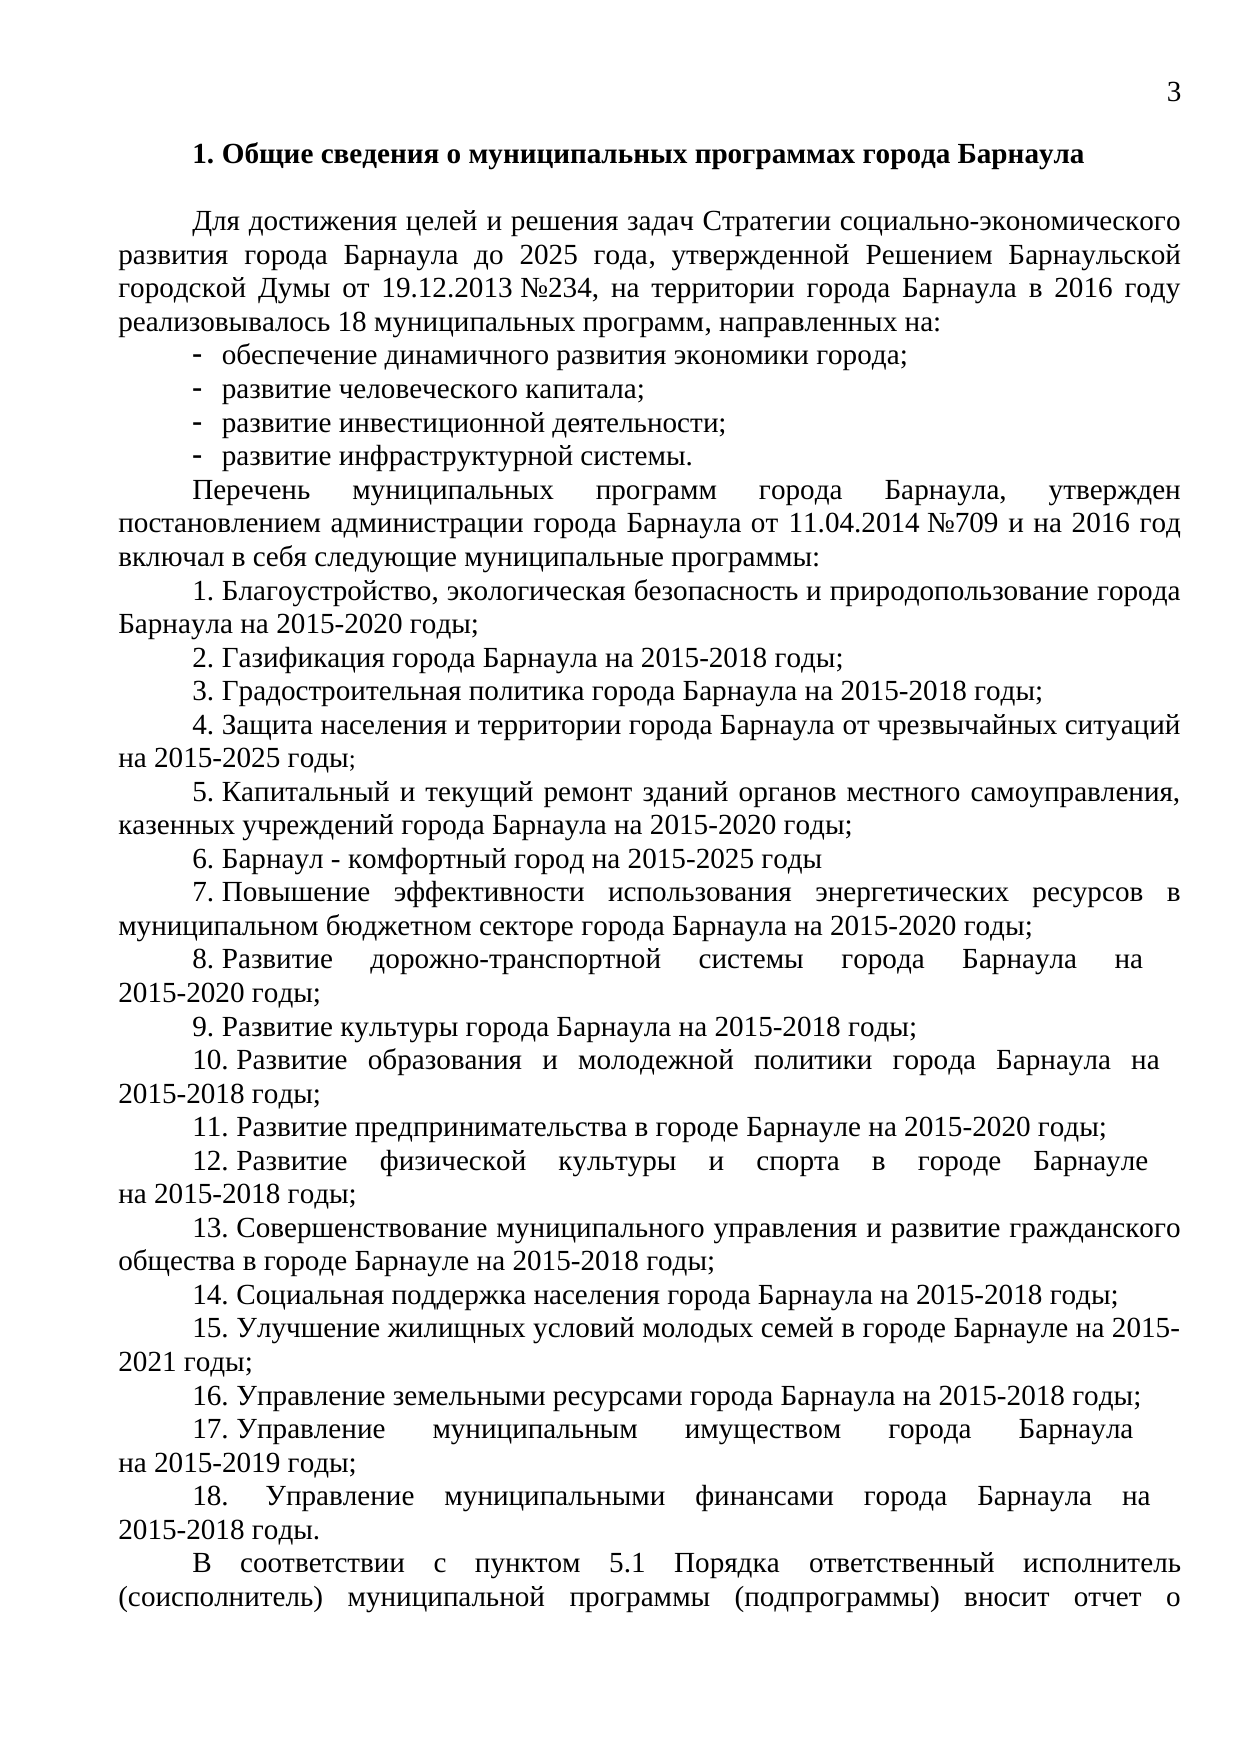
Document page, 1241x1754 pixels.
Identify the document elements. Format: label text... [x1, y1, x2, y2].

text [118, 1545, 1181, 1612]
list развитие человеческого капитала; [118, 371, 1181, 405]
list Управление земельными ресурсами города Барнаула на 2015-2018 годы; [118, 1378, 1181, 1411]
list Защита населения и территории города Барнаула от чрезвычайных ситуаций на 2015-2025 годы; [118, 707, 1181, 774]
list Социальная поддержка населения города Барнаула на 2015-2018 годы; [118, 1277, 1181, 1311]
list Управление муниципальным имуществом города Барнаула на 2015-2019 годы; [118, 1411, 1181, 1478]
list Улучшение жилищных условий молодых семей в городе Барнауле на 2015-2021 годы; [118, 1311, 1181, 1378]
list Барнаул - комфортный город на 2015-2025 годы [118, 841, 1181, 874]
subtitle Перечень муниципальных программ города Барнаула, утвержден постановлением администрации города Барнаула от 11.04.2014 №709 и на 2016 год включал в себя следующие муниципальные программы: [118, 472, 1181, 573]
list Благоустройство, экологическая безопасность и природопользование города Барнаула на 2015-2020 годы; [118, 573, 1181, 640]
list Общие сведения о муниципальных программах города Барнаула [118, 136, 1181, 170]
list Развитие предпринимательства в городе Барнауле на 2015-2020 годы; [118, 1109, 1181, 1143]
list развитие инвестиционной деятельности; [118, 405, 1181, 438]
list Совершенствование муниципального управления и развитие гражданского общества в городе Барнауле на 2015-2018 годы; [118, 1210, 1181, 1277]
list Градостроительная политика города Барнаула на 2015-2018 годы; [118, 673, 1181, 707]
list Повышение эффективности использования энергетических ресурсов в муниципальном бюджетном секторе города Барнаула на 2015-2020 годы; [118, 874, 1181, 942]
list обеспечение динамичного развития экономики города; [118, 337, 1181, 371]
list Управление муниципальными финансами города Барнаула на 2015-2018 годы. [118, 1478, 1181, 1545]
list Развитие культуры города Барнаула на 2015-2018 годы; [118, 1009, 1181, 1042]
list Развитие дорожно-транспортной системы города Барнаула на 2015-2020 годы; [118, 942, 1181, 1009]
list Развитие образования и молодежной политики города Барнаула на 2015-2018 годы; [118, 1042, 1181, 1109]
subtitle Для достижения целей и решения задач Стратегии социально-экономического развития города Барнаула до 2025 года, утвержденной Решением Барнаульской городской Думы от 19.12.2013 №234, на территории города Барнаула в 2016 году реализовывалось 18 муниципальных программ, направленных на: [118, 203, 1181, 337]
list Развитие физической культуры и спорта в городе Барнауле на 2015-2018 годы; [118, 1143, 1181, 1210]
list Газификация города Барнаула на 2015-2018 годы; [118, 640, 1181, 673]
list Капитальный и текущий ремонт зданий органов местного самоуправления, казенных учреждений города Барнаула на 2015-2020 годы; [118, 774, 1181, 841]
list развитие инфраструктурной системы. [118, 438, 1181, 472]
